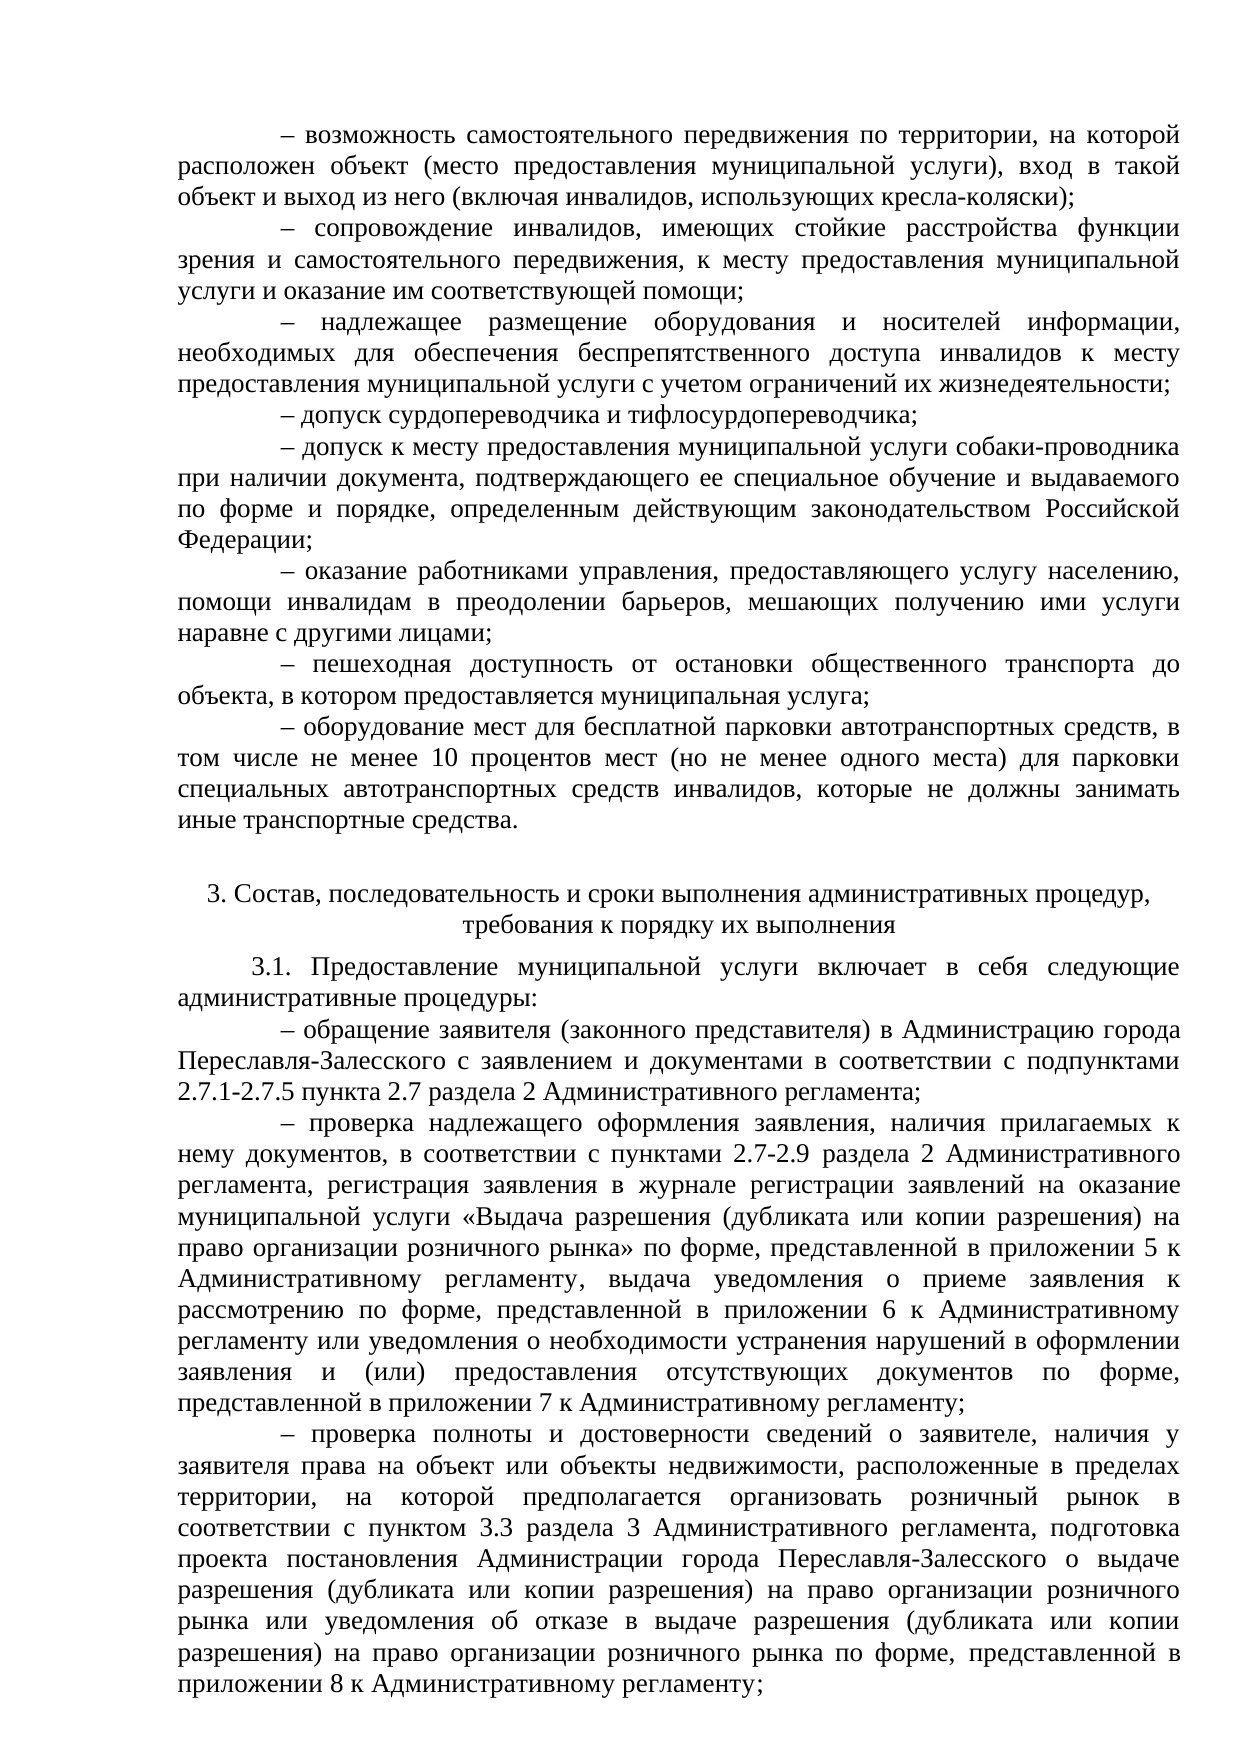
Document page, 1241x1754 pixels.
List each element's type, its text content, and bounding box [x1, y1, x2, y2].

text – сопровождение инвалидов, имеющих стойкие расстройства функции зрения и самостоятельного передвижения, к месту предоставления муниципальной услуги и оказание им соответствующей помощи; [177, 212, 1181, 305]
text – проверка полноты и достоверности сведений о заявителе, наличия у заявителя права на объект или объекты недвижимости, расположенные в пределах территории, на которой предполагается организовать розничный рынок в соответствии с пунктом 3.3 раздела 3 Административного регламента, подготовка проекта постановления Администрации города Переславля-Залесского о выдаче разрешения (дубликата или копии разрешения) на право организации розничного рынка или уведомления об отказе в выдаче разрешения (дубликата или копии разрешения) на право организации розничного рынка по форме, представленной в приложении 8 к Административному регламенту; [177, 1418, 1181, 1698]
text – оборудование мест для бесплатной парковки автотранспортных средств, в том числе не менее 10 процентов мест (но не менее одного места) для парковки специальных автотранспортных средств инвалидов, которые не должны занимать иные транспортные средства. [177, 710, 1181, 834]
text – проверка надлежащего оформления заявления, наличия прилагаемых к нему документов, в соответствии с пунктами 2.7-2.9 раздела 2 Административного регламента, регистрация заявления в журнале регистрации заявлений на оказание муниципальной услуги «Выдача разрешения (дубликата или копии разрешения) на право организации розничного рынка» по форме, представленной в приложении 5 к Административному регламенту, выдача уведомления о приеме заявления к рассмотрению по форме, представленной в приложении 6 к Административному регламенту или уведомления о необходимости устранения нарушений в оформлении заявления и (или) предоставления отсутствующих документов по форме, представленной в приложении 7 к Административному регламенту; [177, 1106, 1181, 1418]
text – оказание работниками управления, предоставляющего услугу населению, помощи инвалидам в преодолении барьеров, мешающих получению ими услуги наравне с другими лицами; [177, 554, 1181, 648]
text – пешеходная доступность от остановки общественного транспорта до объекта, в котором предоставляется муниципальная услуга; [177, 648, 1181, 710]
text 3.1. Предоставление муниципальной услуги включает в себя следующие административные процедуры: [177, 950, 1181, 1013]
text – допуск к месту предоставления муниципальной услуги собаки-проводника при наличии документа, подтверждающего ее специальное обучение и выдаваемого по форме и порядке, определенным действующим законодательством Российской Федерации; [177, 429, 1181, 554]
text – возможность самостоятельного передвижения по территории, на которой расположен объект (место предоставления муниципальной услуги), вход в такой объект и выход из него (включая инвалидов, использующих кресла-коляски); [177, 118, 1181, 212]
text 3. Состав, последовательность и сроки выполнения административных процедур, требования к порядку их выполнения [177, 877, 1181, 939]
text – надлежащее размещение оборудования и носителей информации, необходимых для обеспечения беспрепятственного доступа инвалидов к месту предоставления муниципальной услуги с учетом ограничений их жизнедеятельности; [177, 305, 1181, 398]
text – обращение заявителя (законного представителя) в Администрацию города Переславля-Залесского с заявлением и документами в соответствии с подпунктами 2.7.1-2.7.5 пункта 2.7 раздела 2 Административного регламента; [177, 1013, 1181, 1106]
text – допуск сурдопереводчика и тифлосурдопереводчика; [177, 398, 1181, 429]
